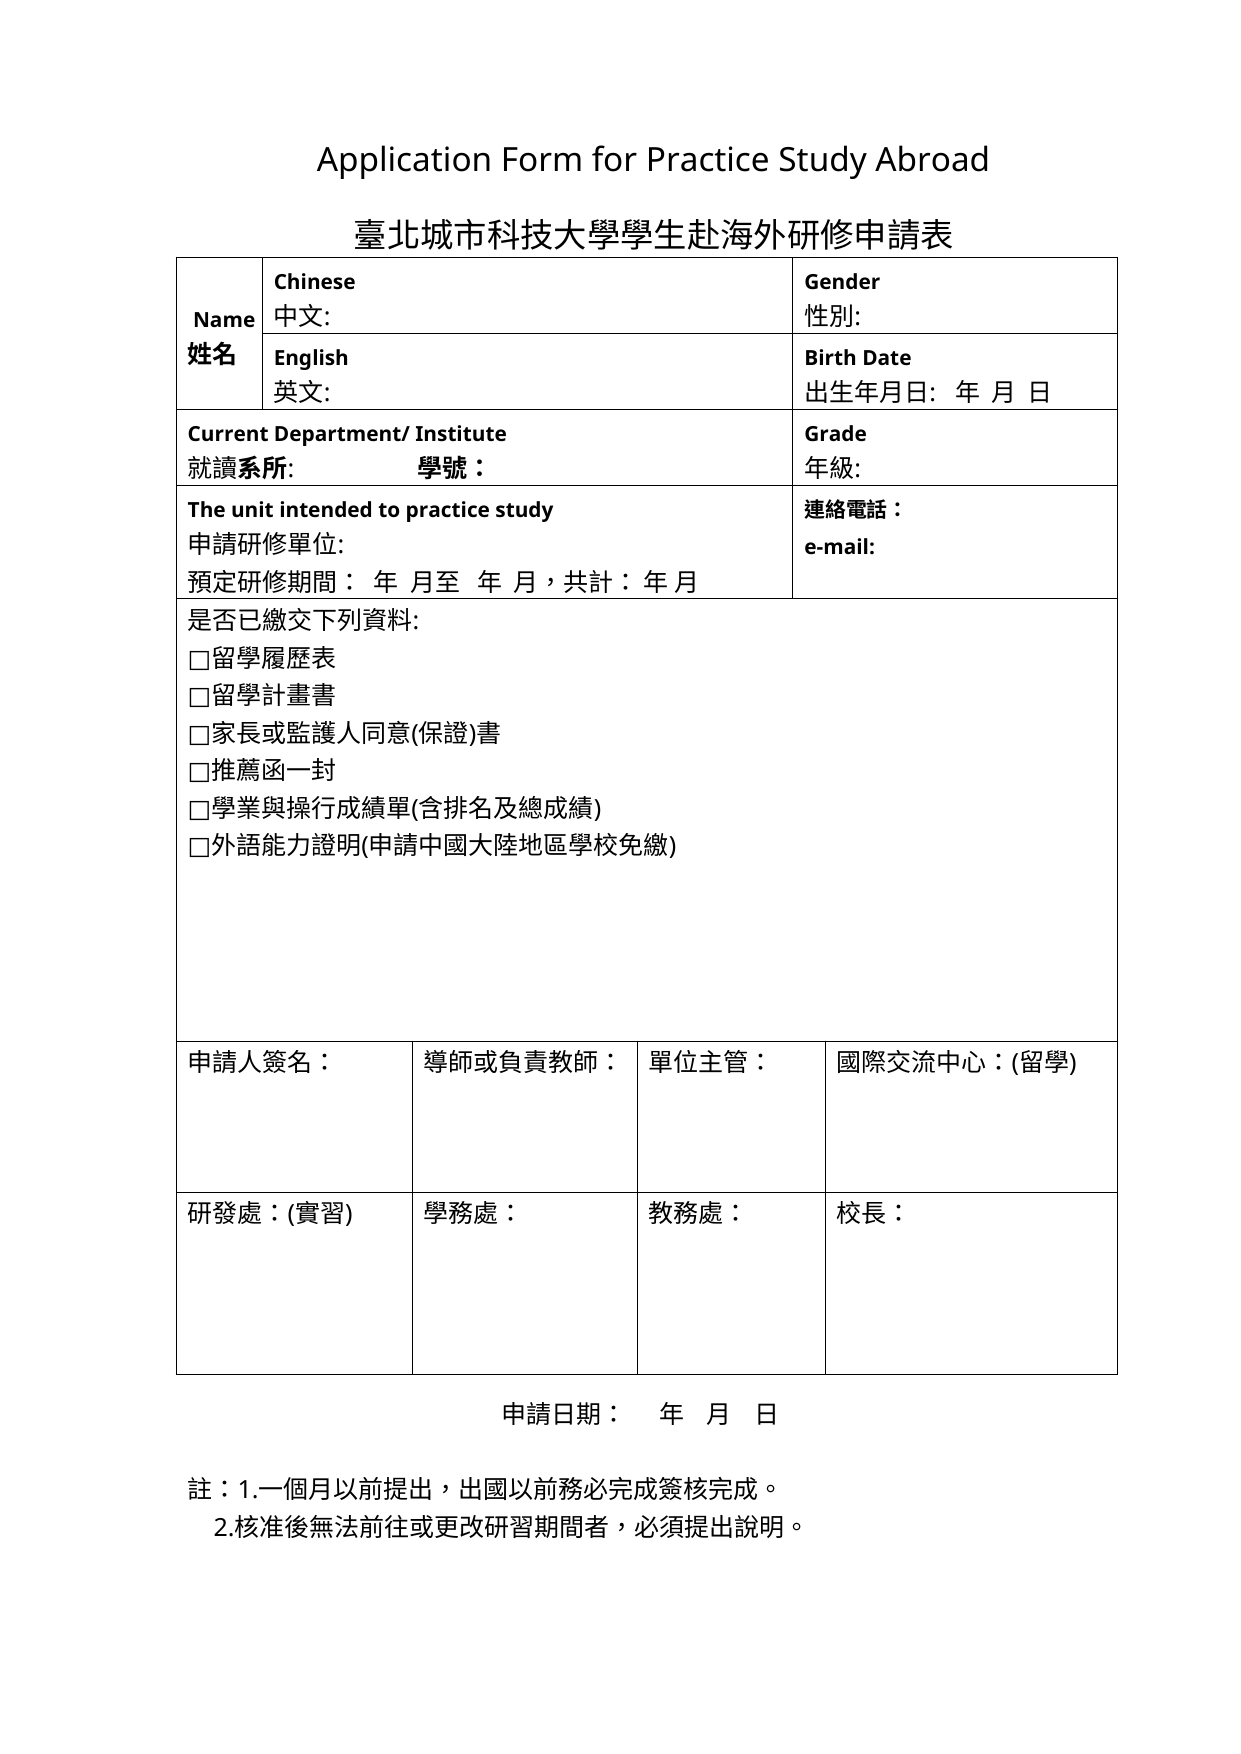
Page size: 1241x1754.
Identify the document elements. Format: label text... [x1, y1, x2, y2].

table_header Chinese 中文: [263, 258, 792, 333]
text 申請日期： 年 月 日 [187, 1394, 1093, 1431]
table_cell 國際交流中心：(留學) [826, 1042, 1117, 1192]
table_cell 校長： [826, 1193, 1117, 1374]
table_header Gender 性別: [793, 258, 1117, 333]
table_header Name 姓名 [177, 258, 262, 409]
table_cell Current Department/ Institute 就讀系所: 學號： [177, 410, 792, 485]
text Application Form for Practice Study Abroad [187, 136, 1120, 182]
table_cell Birth Date 出生年月日: 年 月 日 [793, 334, 1117, 409]
table_cell 是否已繳交下列資料: □留學履歷表 □留學計畫書 □家長或監護人同意(保證)書 □推薦函一封 □學業與操行成績單(含排名及總成績) □外語能力證明(申請中國大陸地區學校免繳) [177, 599, 1117, 1041]
text 2.核准後無法前往或更改研習期間者，必須提出說明。 [187, 1506, 1093, 1544]
table_cell The unit intended to practice study 申請研修單位: 預定研修期間： 年 月至 年 月，共計： 年 月 [177, 486, 792, 598]
table_cell 學務處： [413, 1193, 637, 1374]
table_cell 教務處： [638, 1193, 825, 1374]
table_cell 導師或負責教師： [413, 1042, 637, 1192]
table_cell English 英文: [263, 334, 792, 409]
table_cell 申請人簽名： [177, 1042, 412, 1192]
table_cell 連絡電話： e-mail: [793, 486, 1117, 598]
table_cell 研發處：(實習) [177, 1193, 412, 1374]
text 臺北城市科技大學學生赴海外研修申請表 [187, 182, 1120, 257]
table_cell 單位主管： [638, 1042, 825, 1192]
text 註：1.一個月以前提出，出國以前務必完成簽核完成。 [187, 1469, 1093, 1506]
table_cell Grade 年級: [793, 410, 1117, 485]
